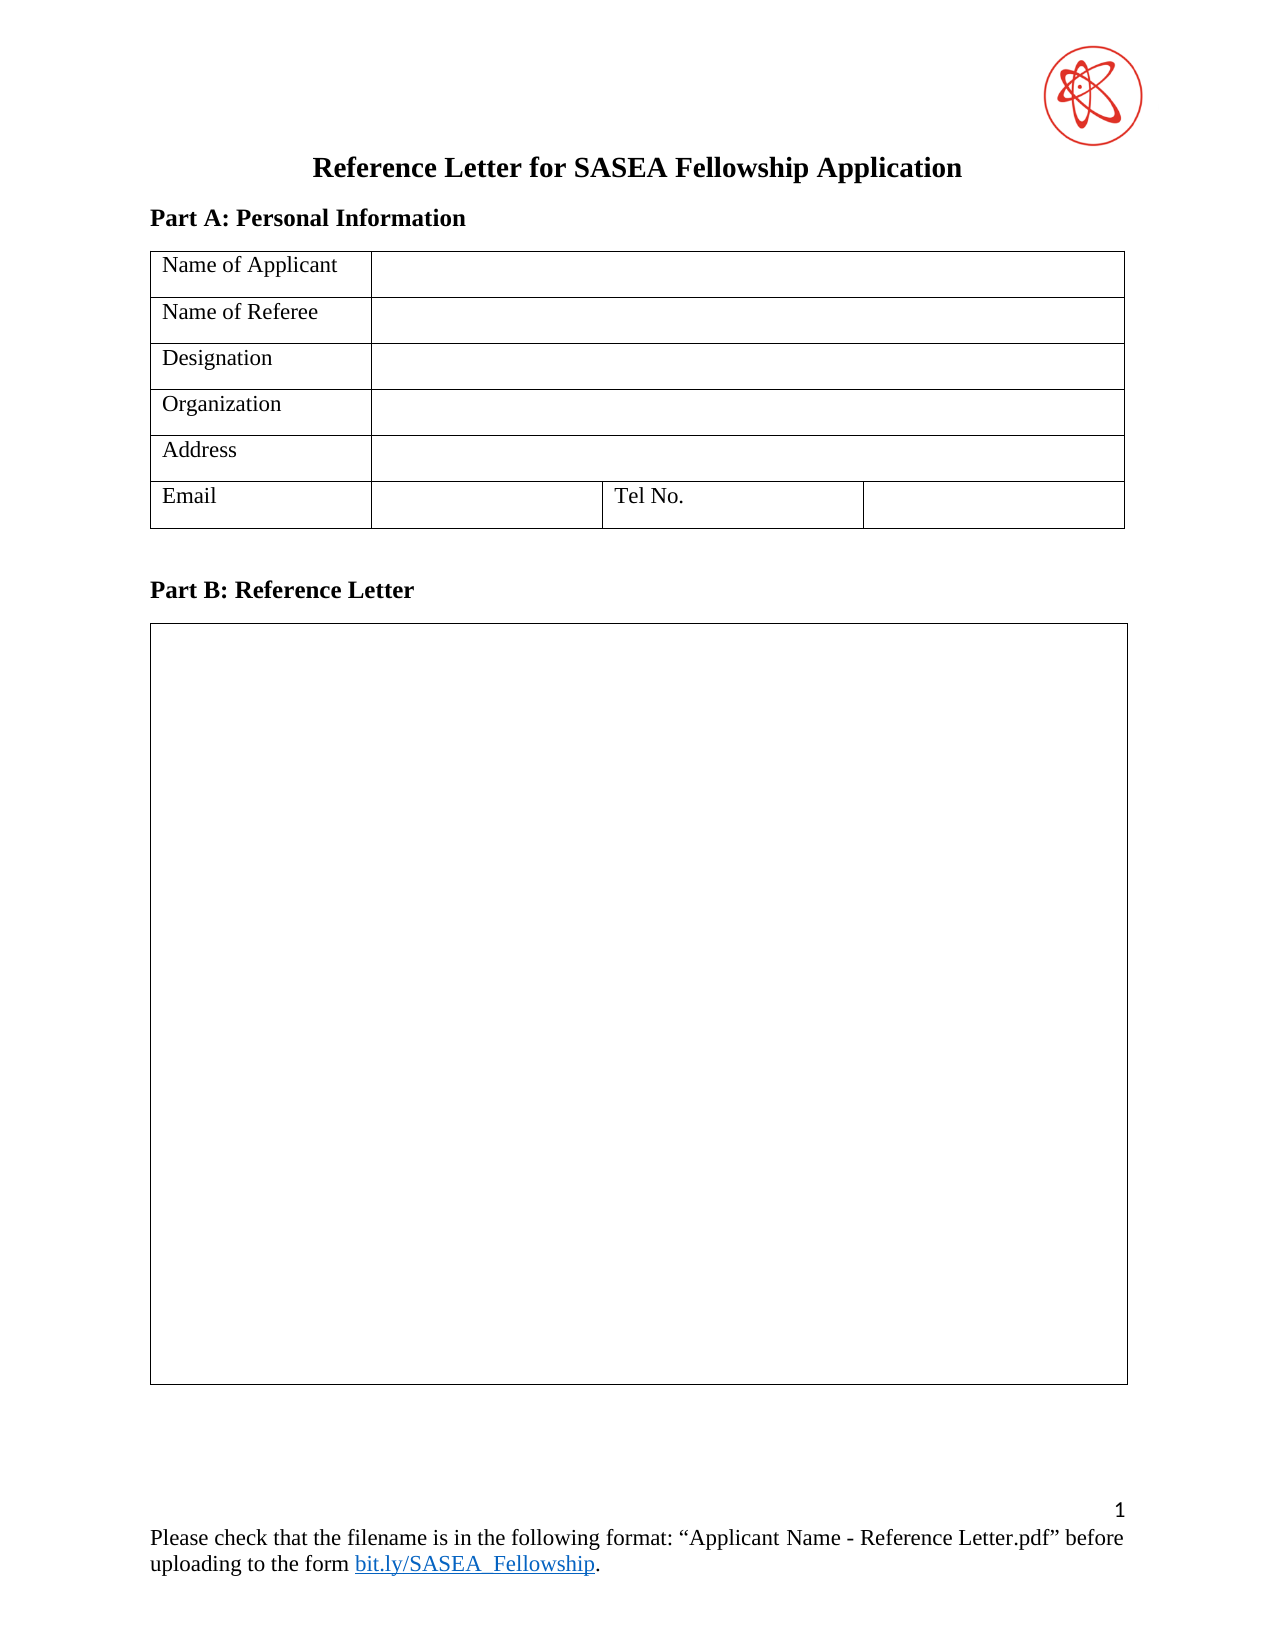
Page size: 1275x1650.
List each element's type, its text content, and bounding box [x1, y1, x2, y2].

table_header [372, 252, 1124, 297]
text Reference Letter for SASEA Fellowship Application [150, 150, 1125, 183]
table_header Name of Applicant [151, 252, 371, 297]
text Part B: Reference Letter [150, 575, 1125, 604]
table_cell [372, 298, 1124, 343]
table_cell Designation [151, 344, 371, 389]
table_cell Organization [151, 390, 371, 435]
table_cell [372, 436, 1124, 481]
table_cell Name of Referee [151, 298, 371, 343]
table_cell Address [151, 436, 371, 481]
table_cell [864, 482, 1124, 527]
table_header [151, 624, 1127, 1384]
text Part A: Personal Information [150, 203, 1125, 232]
table_cell [372, 344, 1124, 389]
picture [1041, 43, 1159, 148]
table_cell [372, 482, 602, 527]
table_cell [372, 390, 1124, 435]
table_cell Email [151, 482, 371, 527]
table_cell Tel No. [603, 482, 863, 527]
